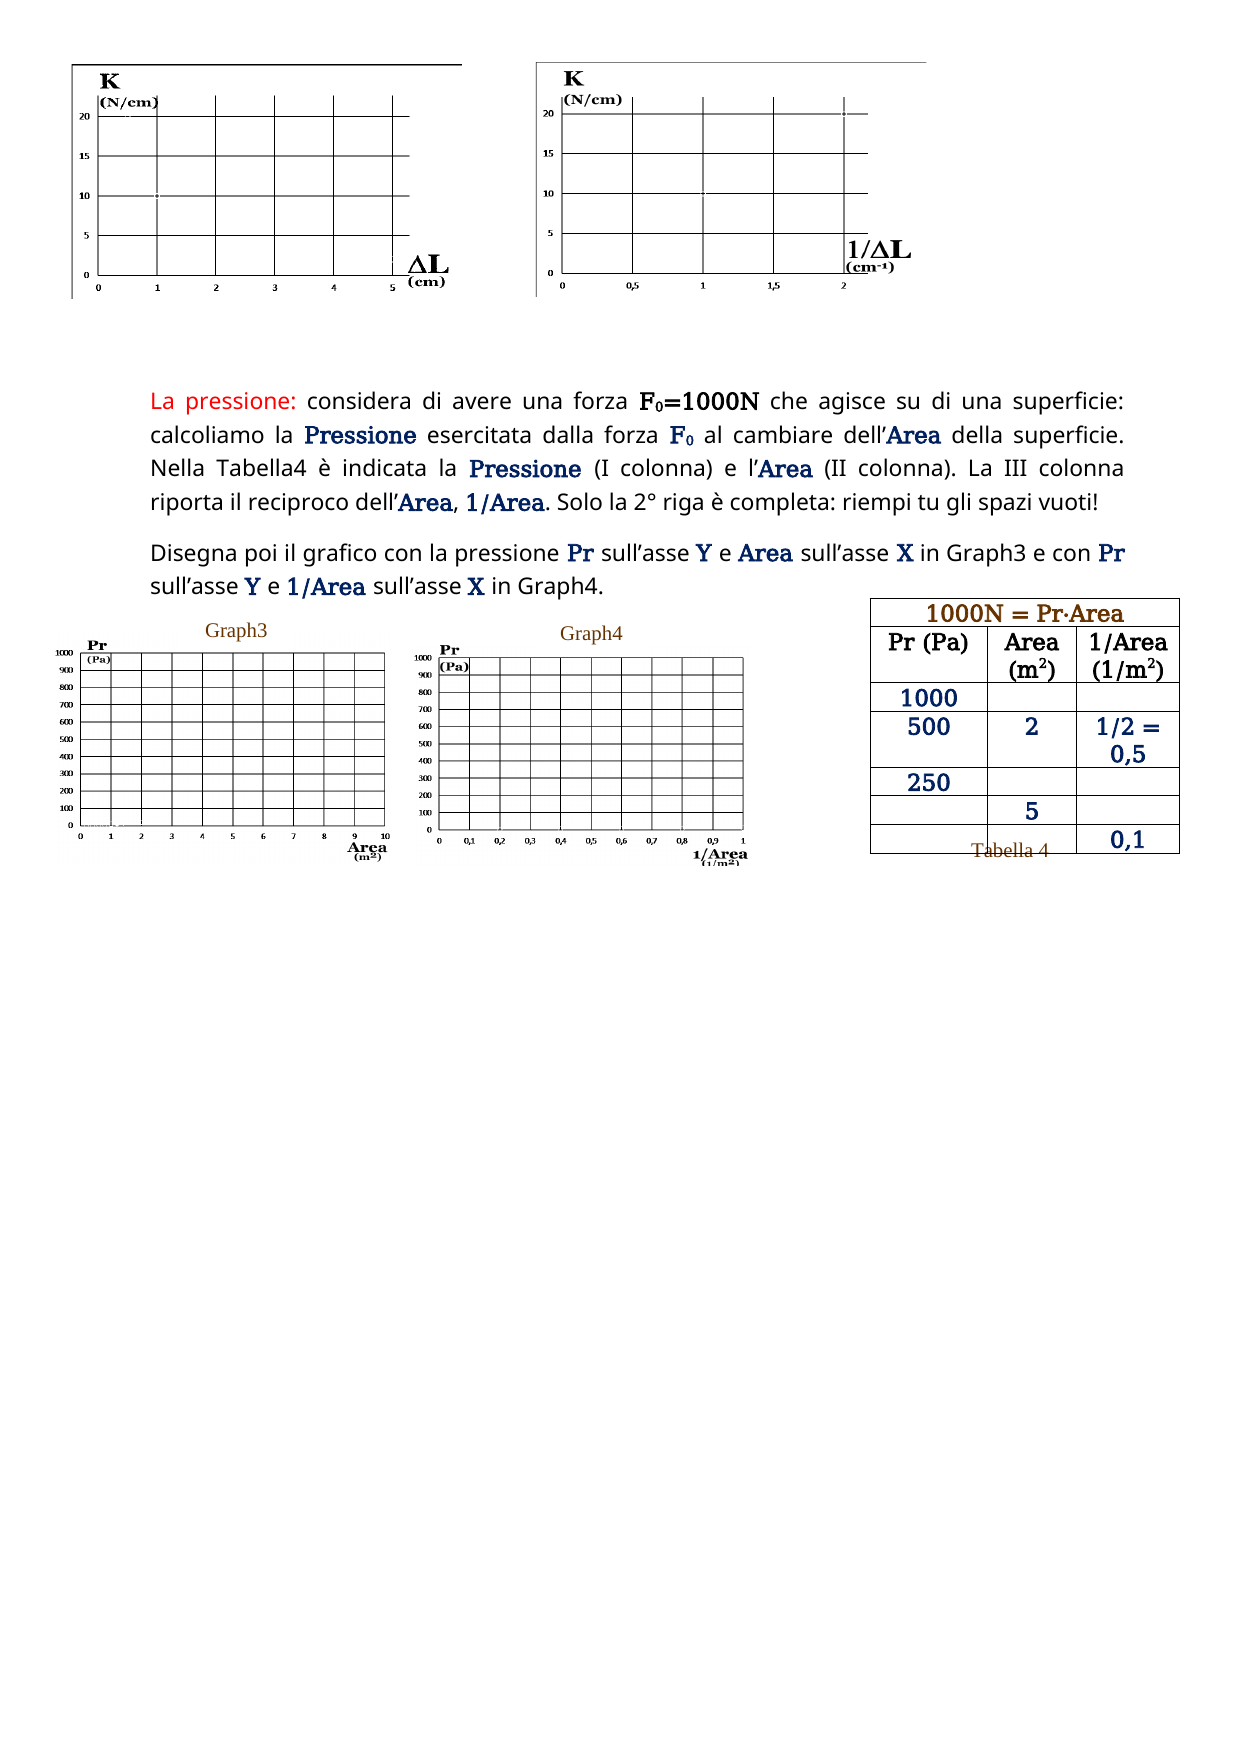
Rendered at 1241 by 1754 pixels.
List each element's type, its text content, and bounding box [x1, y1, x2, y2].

table_cell 2 [988, 712, 1076, 767]
table_cell [988, 683, 1076, 711]
table_cell [871, 825, 987, 852]
picture [412, 643, 750, 866]
table_cell 1000 [871, 683, 987, 711]
picture [53, 631, 391, 867]
text La pressione: considera di avere una forza F0=1000N che agisce su di una superficie: calcoliamo la Pressione esercitata dalla forza F0 al cambiare dell’Area della superficie. Nella Tabella4 è indicata la Pressione (I colonna) e l’Area (II colonna). La III colonna riporta il reciproco dell’Area, 1/Area. Solo la 2° riga è completa: riempi tu gli spazi vuoti! [150, 385, 1124, 517]
table_cell [988, 768, 1076, 795]
picture [535, 62, 927, 297]
table_cell [1077, 683, 1179, 711]
table_cell [1077, 768, 1179, 795]
table_cell 500 [871, 712, 987, 767]
table_cell [988, 825, 1076, 852]
table_cell 5 [988, 796, 1076, 824]
text Disegna poi il grafico con la pressione Pr sull’asse Y e Area sull’asse X in Graph3 e con Pr sull’asse Y e 1/Area sull’asse X in Graph4. [150, 537, 1124, 602]
table_cell 0,1 [1077, 825, 1179, 852]
table_cell [871, 796, 987, 824]
table_cell 250 [871, 768, 987, 795]
picture [71, 64, 463, 299]
table_cell Pr (Pa) [871, 627, 987, 682]
table_cell [1077, 796, 1179, 824]
table_header 1000N = Pr·Area [871, 599, 1179, 626]
table_cell Area (m2) [988, 627, 1076, 682]
table_cell 1/2 = 0,5 [1077, 712, 1179, 767]
table_cell 1/Area (1/m2) [1077, 627, 1179, 682]
